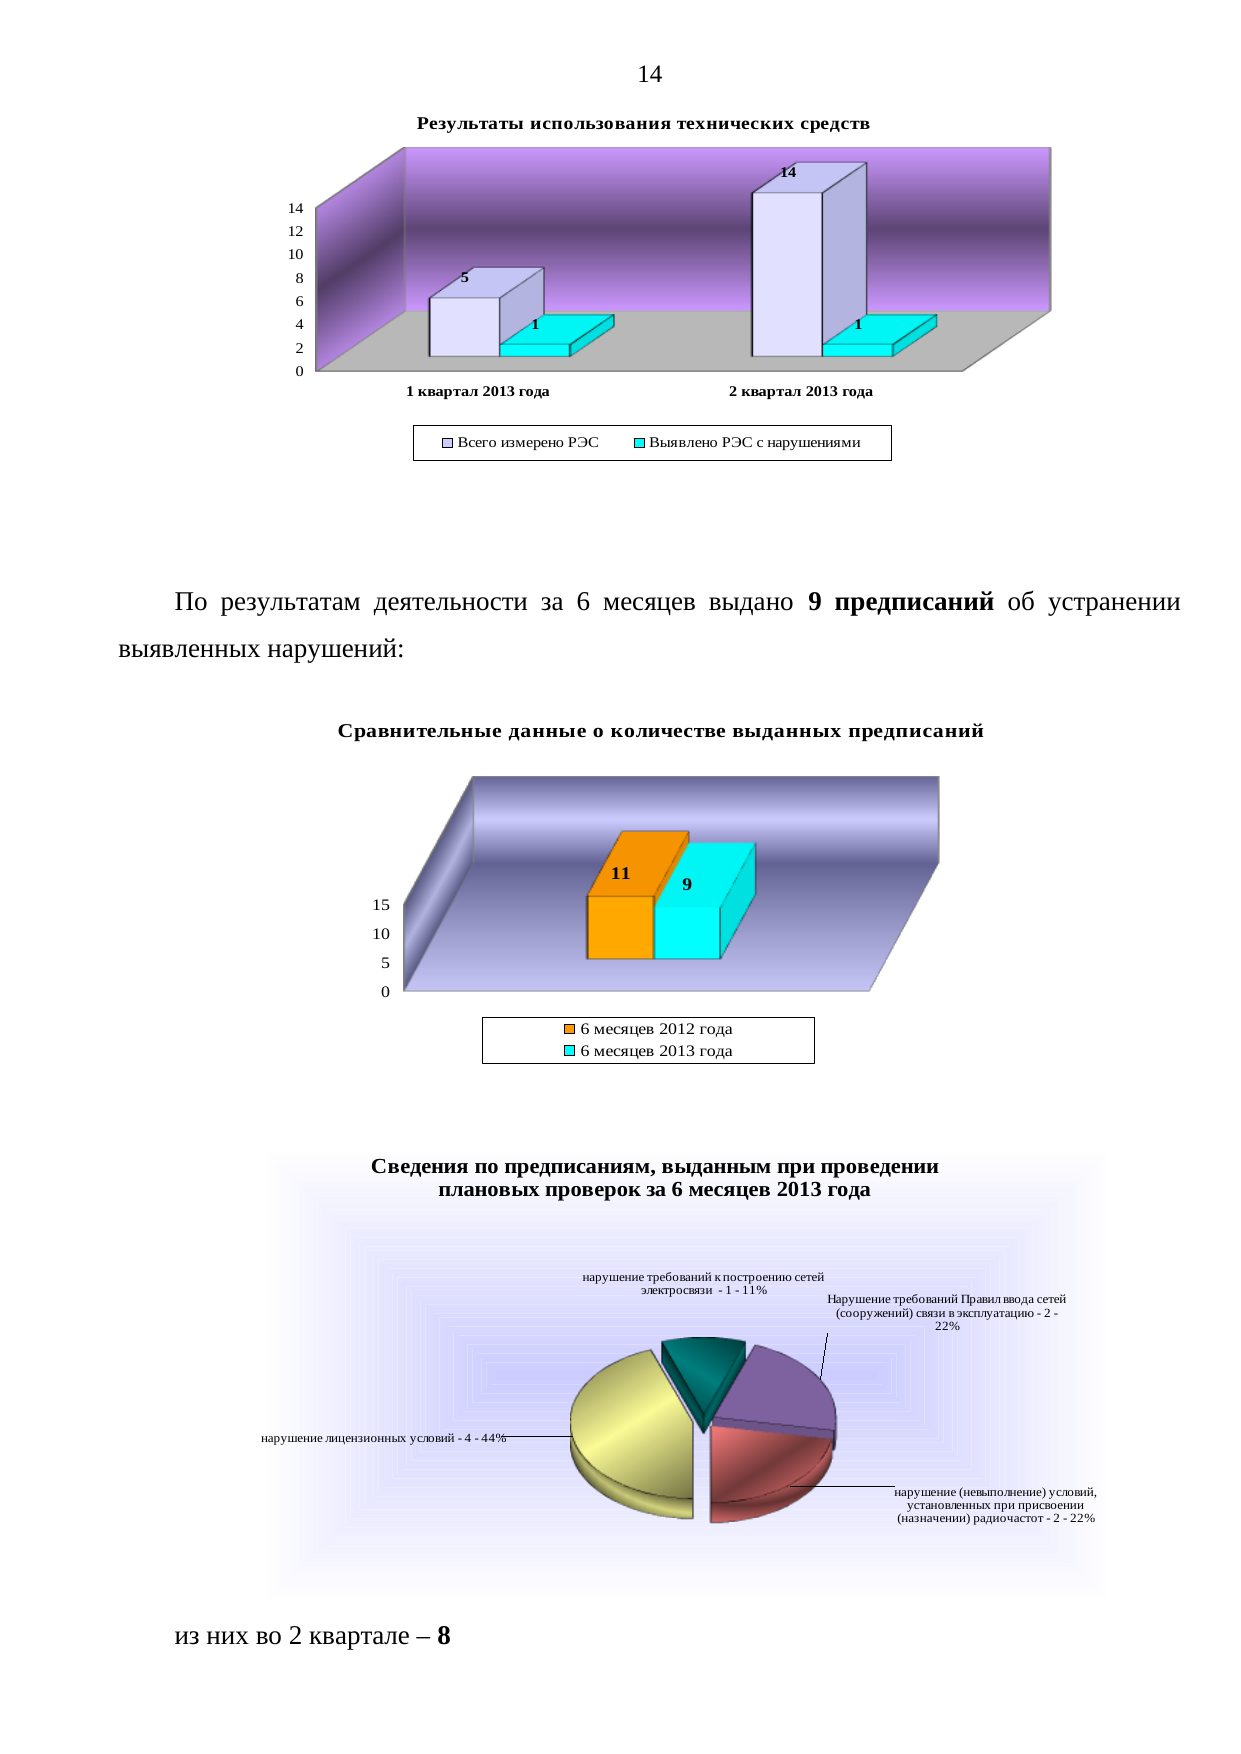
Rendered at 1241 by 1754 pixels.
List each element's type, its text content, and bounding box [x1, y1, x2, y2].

text из них во 2 квартале – 8 [118, 1619, 1181, 1650]
text По результатам деятельности за 6 месяцев выдано 9 предписаний об устранении выявленных нарушений: [118, 585, 1181, 663]
